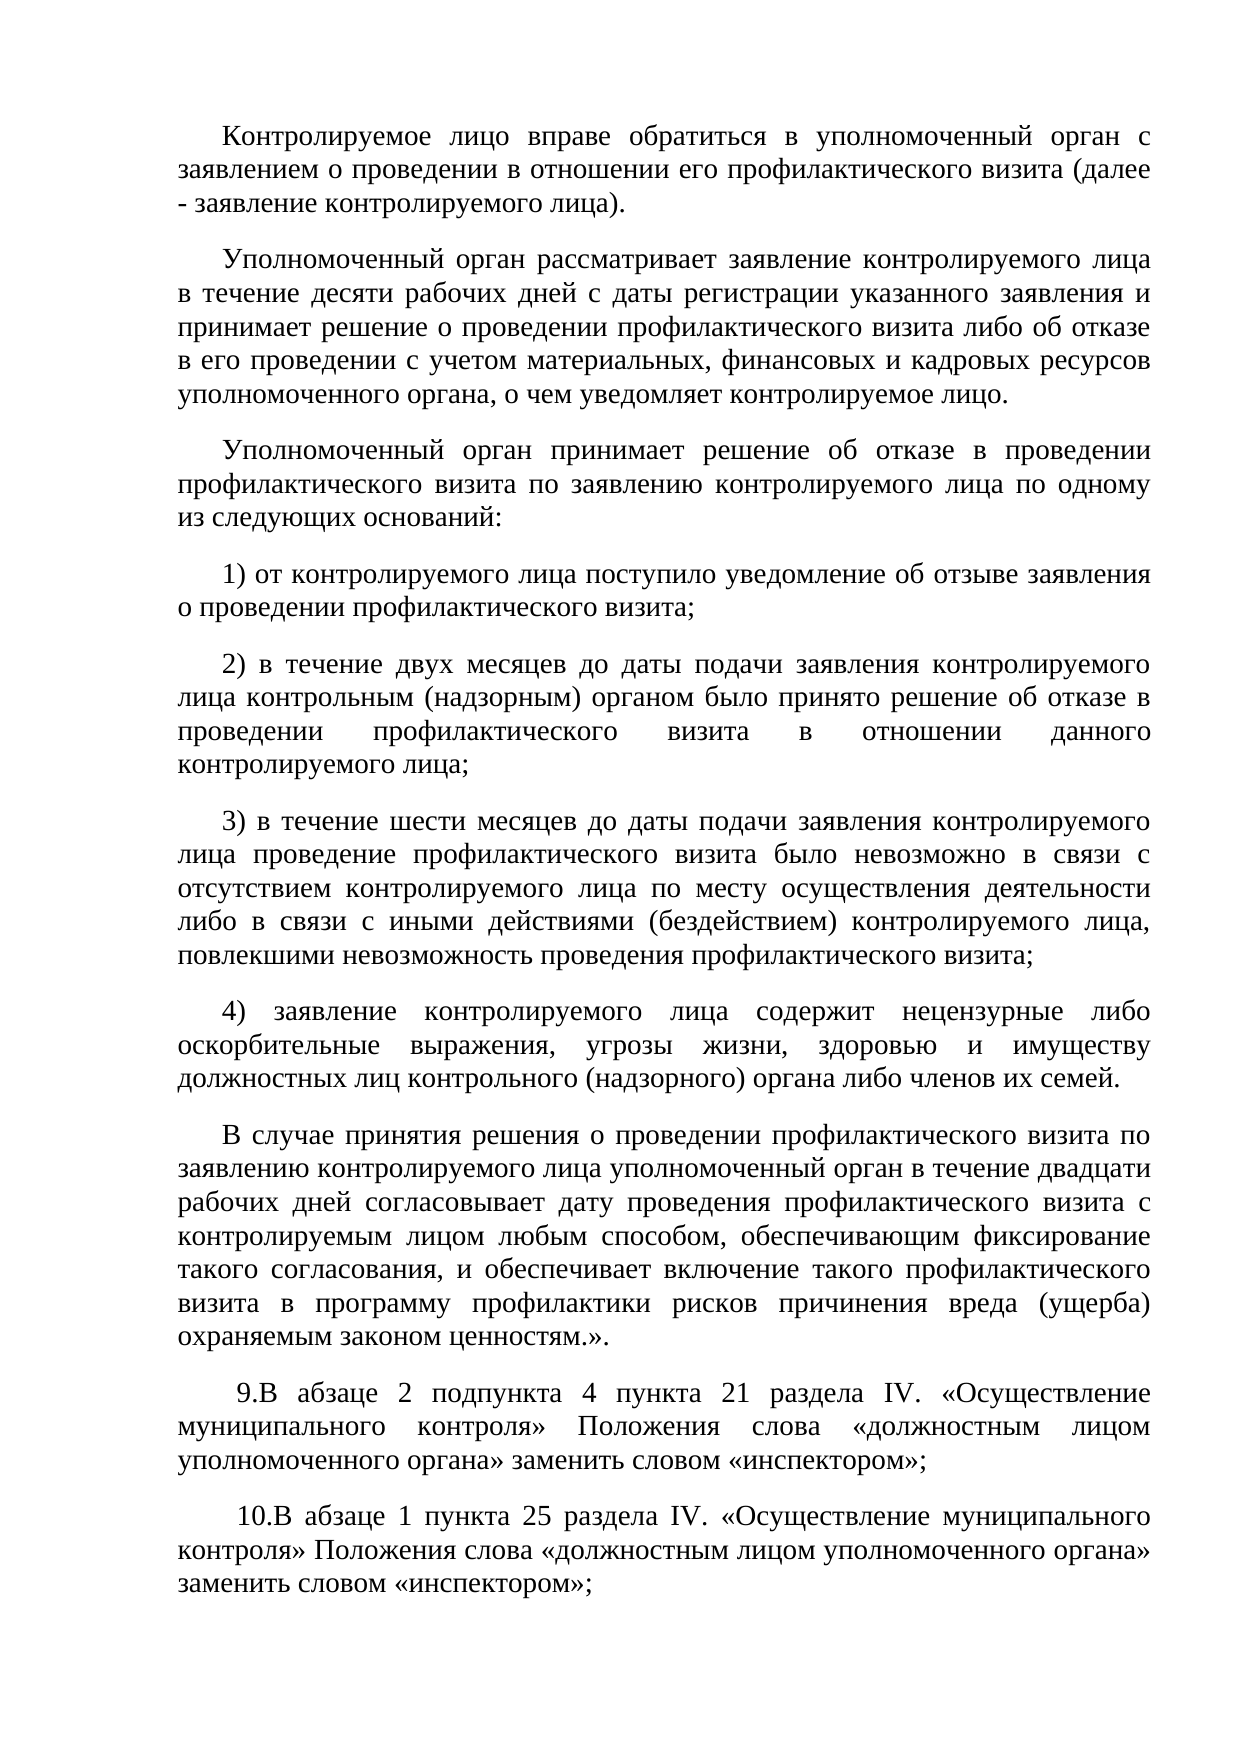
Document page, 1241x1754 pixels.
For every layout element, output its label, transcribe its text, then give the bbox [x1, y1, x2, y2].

text 9.В абзаце 2 подпункта 4 пункта 21 раздела IV. «Осуществление муниципального контроля» Положения слова «должностным лицом уполномоченного органа» заменить словом «инспектором»; [177, 1375, 1152, 1475]
text 4) заявление контролируемого лица содержит нецензурные либо оскорбительные выражения, угрозы жизни, здоровью и имуществу должностных лиц контрольного (надзорного) органа либо членов их семей. [177, 993, 1152, 1094]
text 1) от контролируемого лица поступило уведомление об отзыве заявления о проведении профилактического визита; [177, 556, 1152, 623]
text Уполномоченный орган принимает решение об отказе в проведении профилактического визита по заявлению контролируемого лица по одному из следующих оснований: [177, 432, 1152, 533]
text Контролируемое лицо вправе обратиться в уполномоченный орган с заявлением о проведении в отношении его профилактического визита (далее - заявление контролируемого лица). [177, 118, 1152, 219]
text В случае принятия решения о проведении профилактического визита по заявлению контролируемого лица уполномоченный орган в течение двадцати рабочих дней согласовывает дату проведения профилактического визита с контролируемым лицом любым способом, обеспечивающим фиксирование такого согласования, и обеспечивает включение такого профилактического визита в программу профилактики рисков причинения вреда (ущерба) охраняемым законом ценностям.». [177, 1117, 1152, 1352]
text Уполномоченный орган рассматривает заявление контролируемого лица в течение десяти рабочих дней с даты регистрации указанного заявления и принимает решение о проведении профилактического визита либо об отказе в его проведении с учетом материальных, финансовых и кадровых ресурсов уполномоченного органа, о чем уведомляет контролируемое лицо. [177, 242, 1152, 409]
text 3) в течение шести месяцев до даты подачи заявления контролируемого лица проведение профилактического визита было невозможно в связи с отсутствием контролируемого лица по месту осуществления деятельности либо в связи с иными действиями (бездействием) контролируемого лица, повлекшими невозможность проведения профилактического визита; [177, 803, 1152, 971]
text 10.В абзаце 1 пункта 25 раздела IV. «Осуществление муниципального контроля» Положения слова «должностным лицом уполномоченного органа» заменить словом «инспектором»; [177, 1498, 1152, 1599]
text 2) в течение двух месяцев до даты подачи заявления контролируемого лица контрольным (надзорным) органом было принято решение об отказе в проведении профилактического визита в отношении данного контролируемого лица; [177, 646, 1152, 780]
